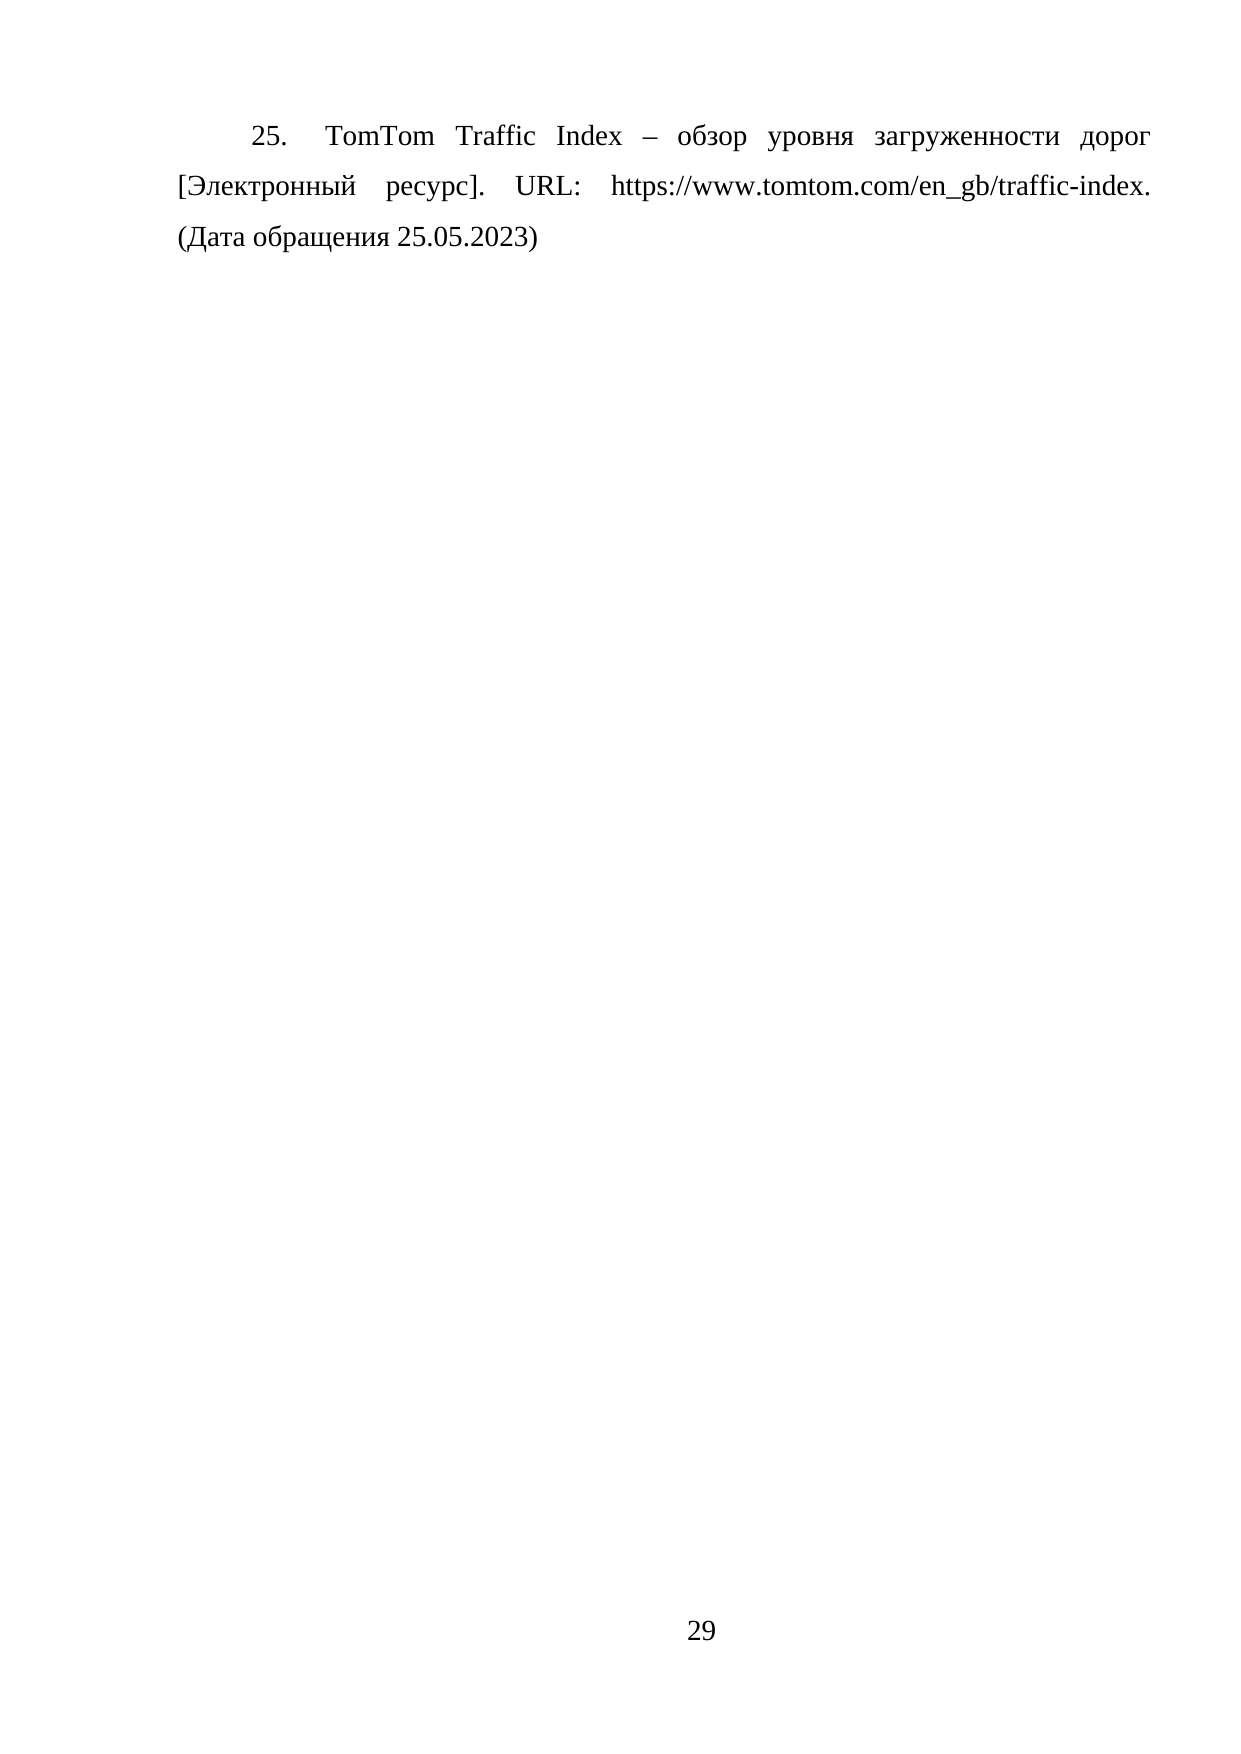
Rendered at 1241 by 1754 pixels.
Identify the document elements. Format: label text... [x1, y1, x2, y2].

list TomTom Traffic Index – обзор уровня загруженности дорог [Электронный ресурс]. URL: https://www.tomtom.com/en_gb/traffic-index. (Дата обращения 25.05.2023) [177, 118, 1152, 252]
